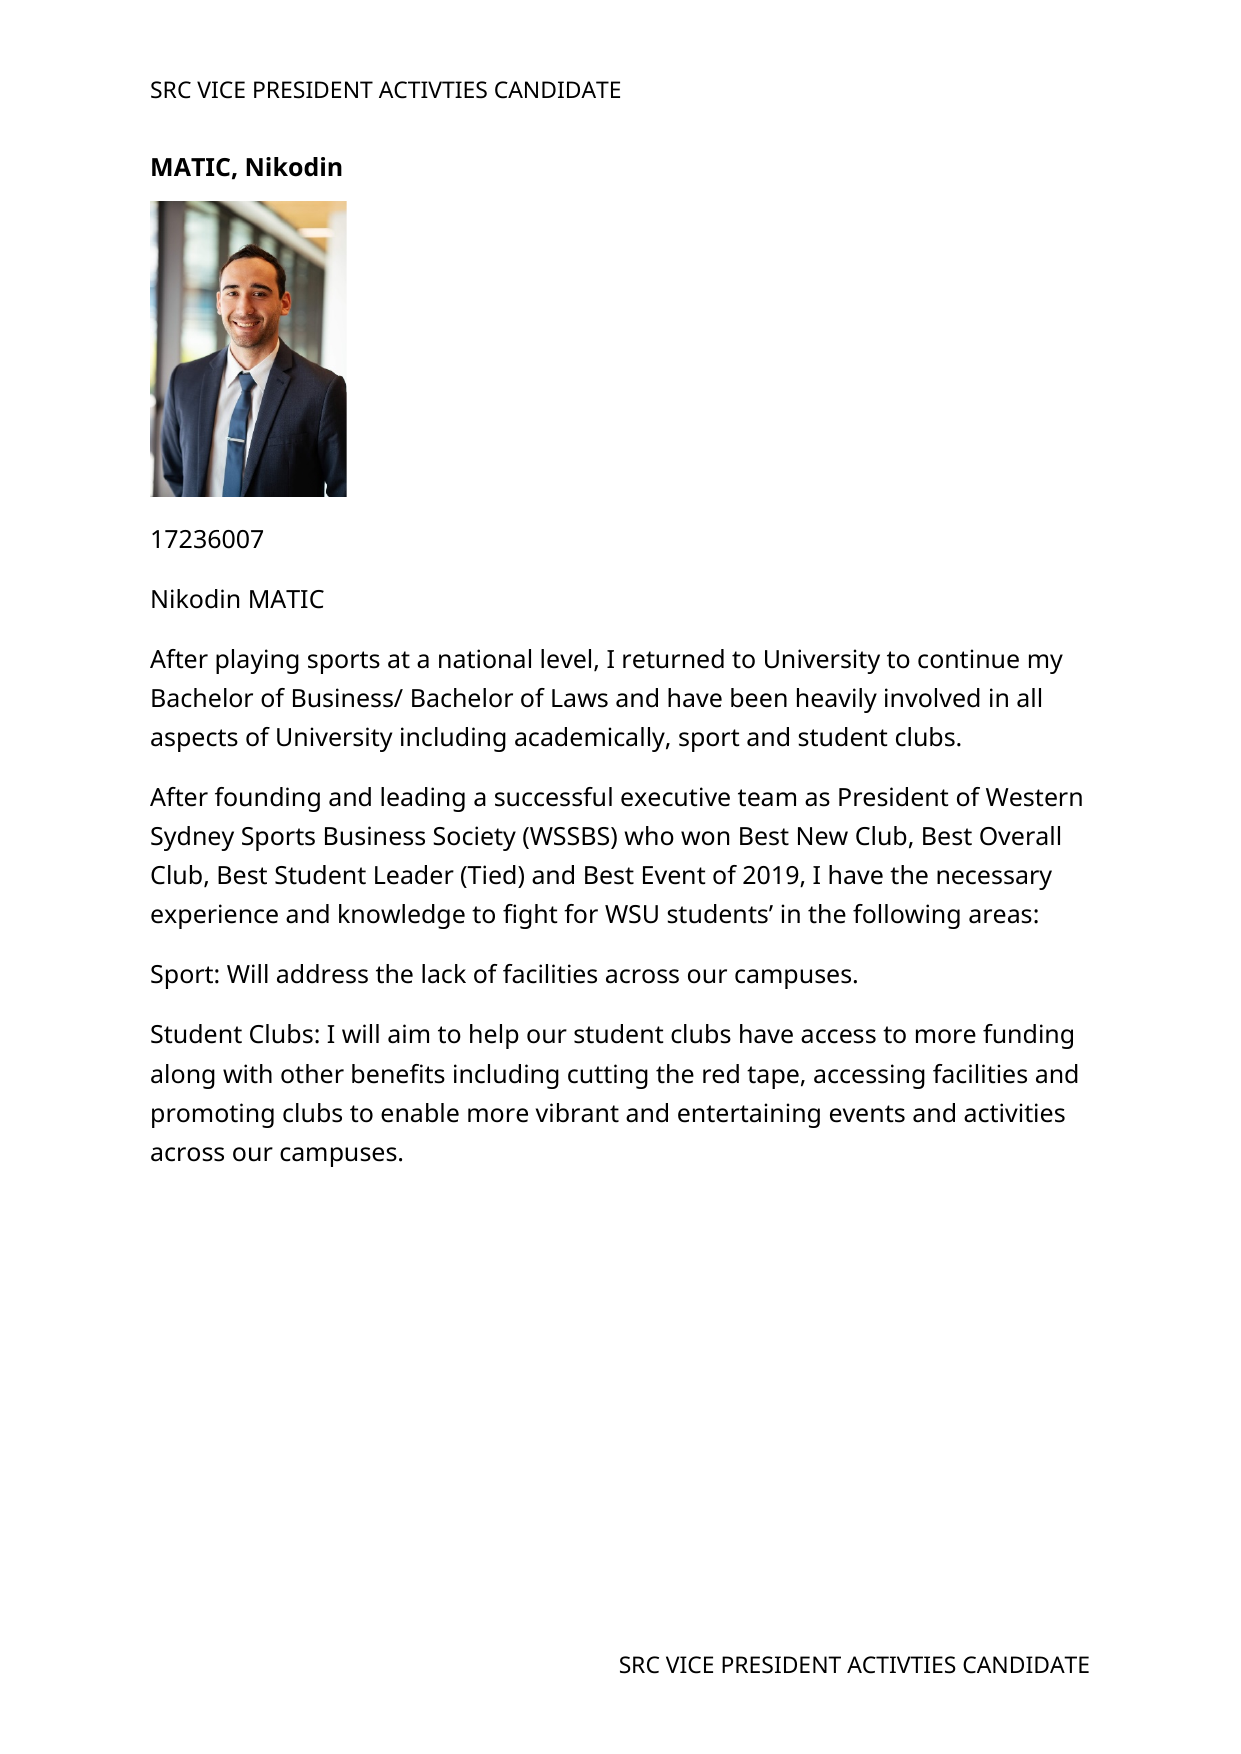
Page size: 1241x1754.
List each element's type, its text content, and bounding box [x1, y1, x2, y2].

text MATIC, Nikodin [150, 150, 1090, 184]
text After playing sports at a national level, I returned to University to continue my Bachelor of Business/ Bachelor of Laws and have been heavily involved in all aspects of University including academically, sport and student clubs. [150, 641, 1090, 754]
text Student Clubs: I will aim to help our student clubs have access to more funding along with other benefits including cutting the red tape, accessing facilities and promoting clubs to enable more vibrant and entertaining events and activities across our campuses. [150, 1017, 1090, 1169]
text Sport: Will address the lack of facilities across our campuses. [150, 957, 1090, 991]
text Nikodin MATIC [150, 581, 1090, 615]
text 17236007 [150, 521, 1090, 555]
text After founding and leading a successful executive team as President of Western Sydney Sports Business Society (WSSBS) who won Best New Club, Best Overall Club, Best Student Leader (Tied) and Best Event of 2019, I have the necessary experience and knowledge to fight for WSU students’ in the following areas: [150, 780, 1090, 931]
picture [150, 201, 347, 497]
